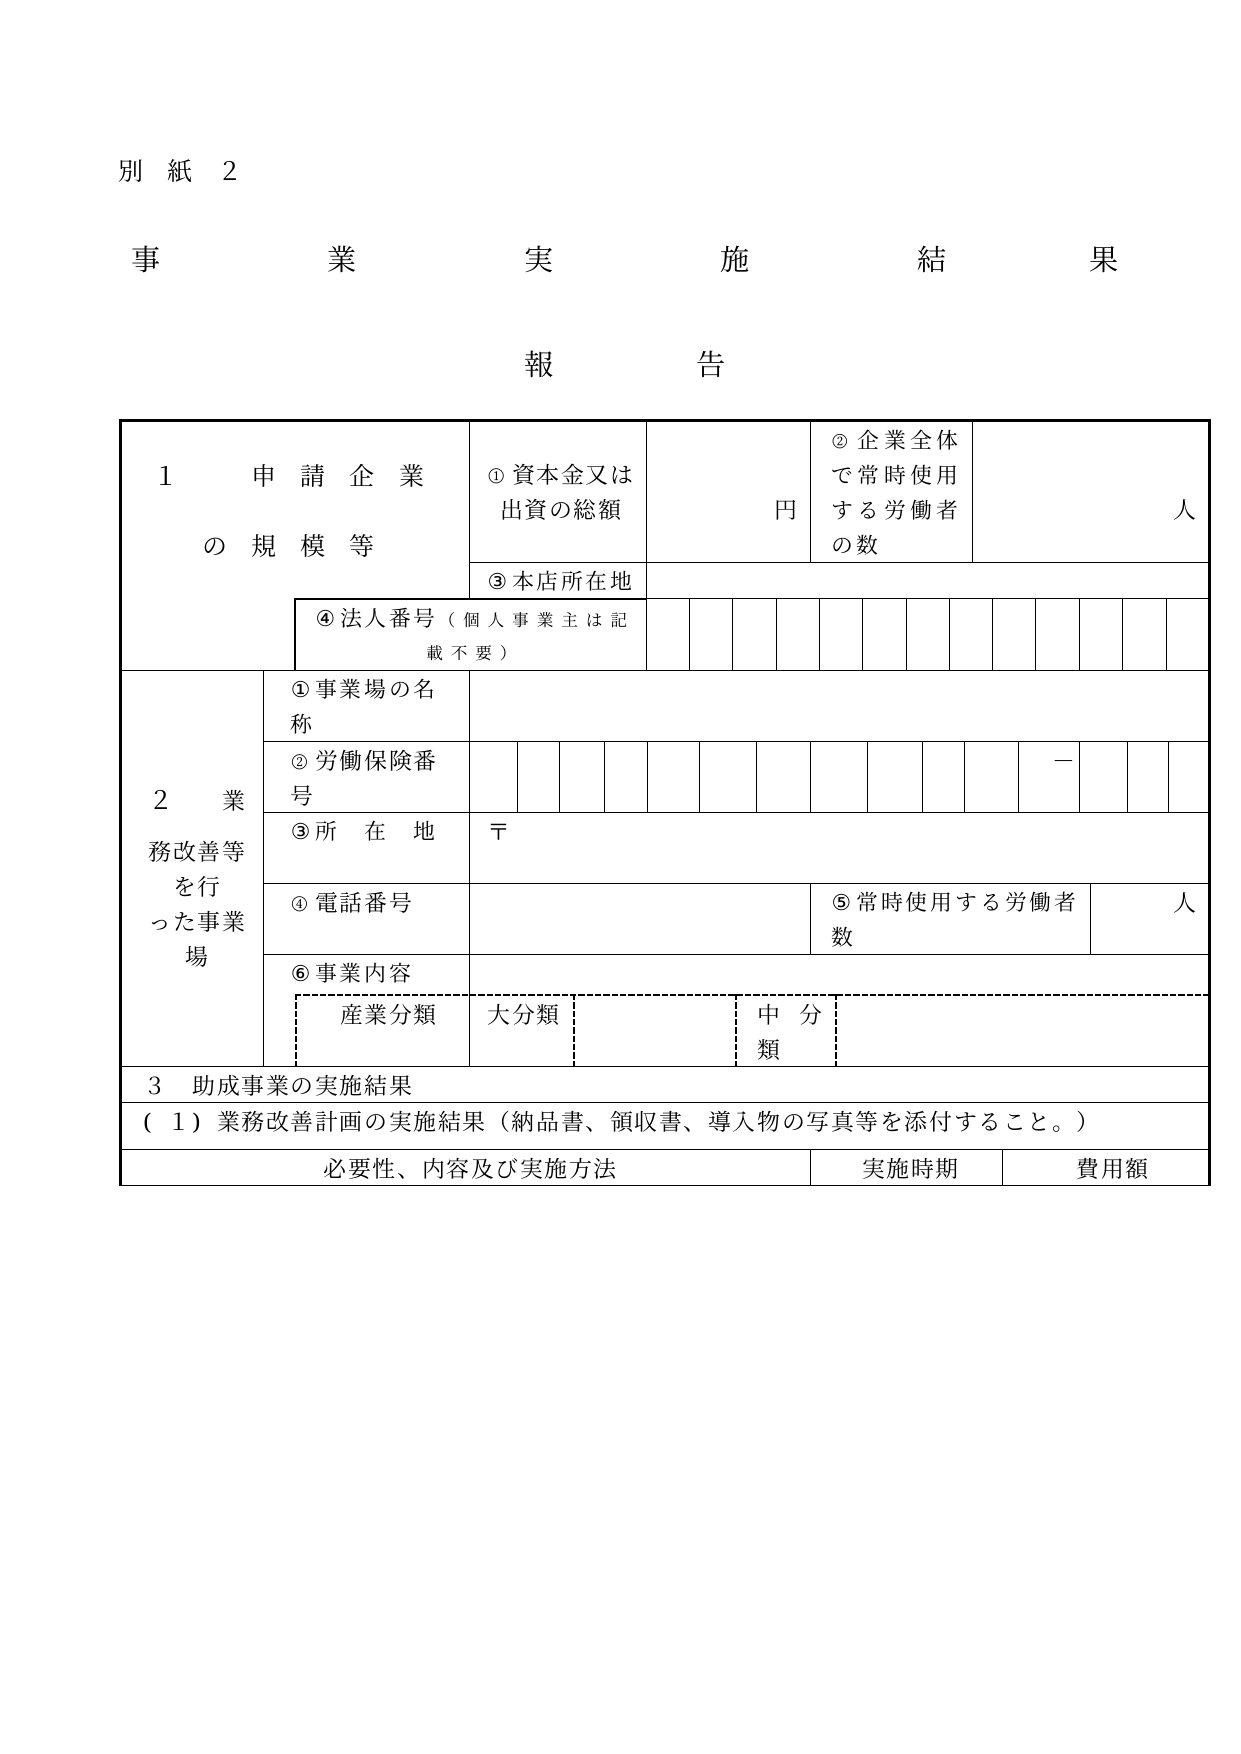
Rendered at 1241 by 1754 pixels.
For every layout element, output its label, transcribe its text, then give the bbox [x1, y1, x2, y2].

table_cell [1123, 599, 1166, 670]
table_cell [1167, 599, 1208, 670]
table_cell ３ 助成事業の実施結果 [122, 1067, 1208, 1102]
table_cell [820, 599, 862, 670]
table_cell [700, 742, 756, 812]
table_cell [560, 742, 604, 812]
table_header 人 [973, 422, 1208, 562]
table_cell ②労働保険番号 [264, 742, 469, 812]
table_cell (１) 業務改善計画の実施結果（納品書、領収書、導入物の写真等を添付すること。） [122, 1103, 1208, 1149]
table_cell [648, 742, 699, 812]
table_cell ①事業場の名称 [264, 671, 469, 741]
table_cell [733, 599, 776, 670]
table_cell [863, 599, 906, 670]
table_header 円 [647, 422, 810, 562]
table_cell 実施時期 [811, 1150, 1002, 1185]
table_cell [470, 671, 1208, 741]
table_cell － [1019, 742, 1079, 812]
table_cell [647, 563, 1208, 598]
table_cell [993, 599, 1035, 670]
table_cell 中分類 [736, 994, 836, 1066]
table_cell [777, 599, 819, 670]
table_cell [1080, 742, 1127, 812]
table_cell ③所 在 地 [264, 813, 469, 883]
table_cell 産業分類 [296, 994, 469, 1066]
table_header １ 申請企業の規模等 [122, 422, 469, 598]
table_cell 大分類 [470, 994, 574, 1066]
table_cell [757, 742, 810, 812]
text 事 業 実 施 結 果 報 告 [118, 222, 1151, 397]
table_cell [470, 742, 517, 812]
table_cell [122, 598, 294, 670]
table_cell ２ 業務改善等を行 った事業場 [122, 671, 263, 1066]
table_cell [605, 742, 647, 812]
table_cell [836, 994, 1208, 1066]
table_cell 費用額 [1003, 1150, 1208, 1185]
table_cell 〒 [470, 813, 1208, 883]
table_cell [811, 742, 867, 812]
table_cell ④法人番号（個人事業主は記載不要） [296, 600, 646, 670]
table_cell [868, 742, 922, 812]
table_cell 人 [1091, 884, 1208, 954]
table_cell 必要性、内容及び実施方法 [122, 1150, 810, 1185]
table_cell [965, 742, 1018, 812]
table_cell [1128, 742, 1168, 812]
table_cell ④電話番号 [264, 884, 469, 954]
table_cell [518, 742, 559, 812]
table_cell [1080, 599, 1122, 670]
table_header ①資本金又は 出資の総額 [470, 422, 646, 562]
table_cell ⑥事業内容 [264, 955, 469, 994]
text 別紙２ [118, 134, 1049, 204]
table_cell [1169, 742, 1208, 812]
table_cell [264, 994, 296, 1066]
table_cell ⑤常時使用する労働者数 [811, 884, 1090, 954]
table_cell [470, 955, 1208, 994]
table_cell [470, 884, 810, 954]
table_header ②企業全体で常時使用する労働者の数 [811, 422, 972, 562]
table_cell [950, 599, 992, 670]
table_cell [923, 742, 964, 812]
table_cell [690, 599, 732, 670]
table_cell [907, 599, 949, 670]
table_cell ③本店所在地 [470, 563, 646, 598]
table_cell [574, 994, 736, 1066]
table_cell [647, 599, 689, 670]
table_cell [1036, 599, 1079, 670]
